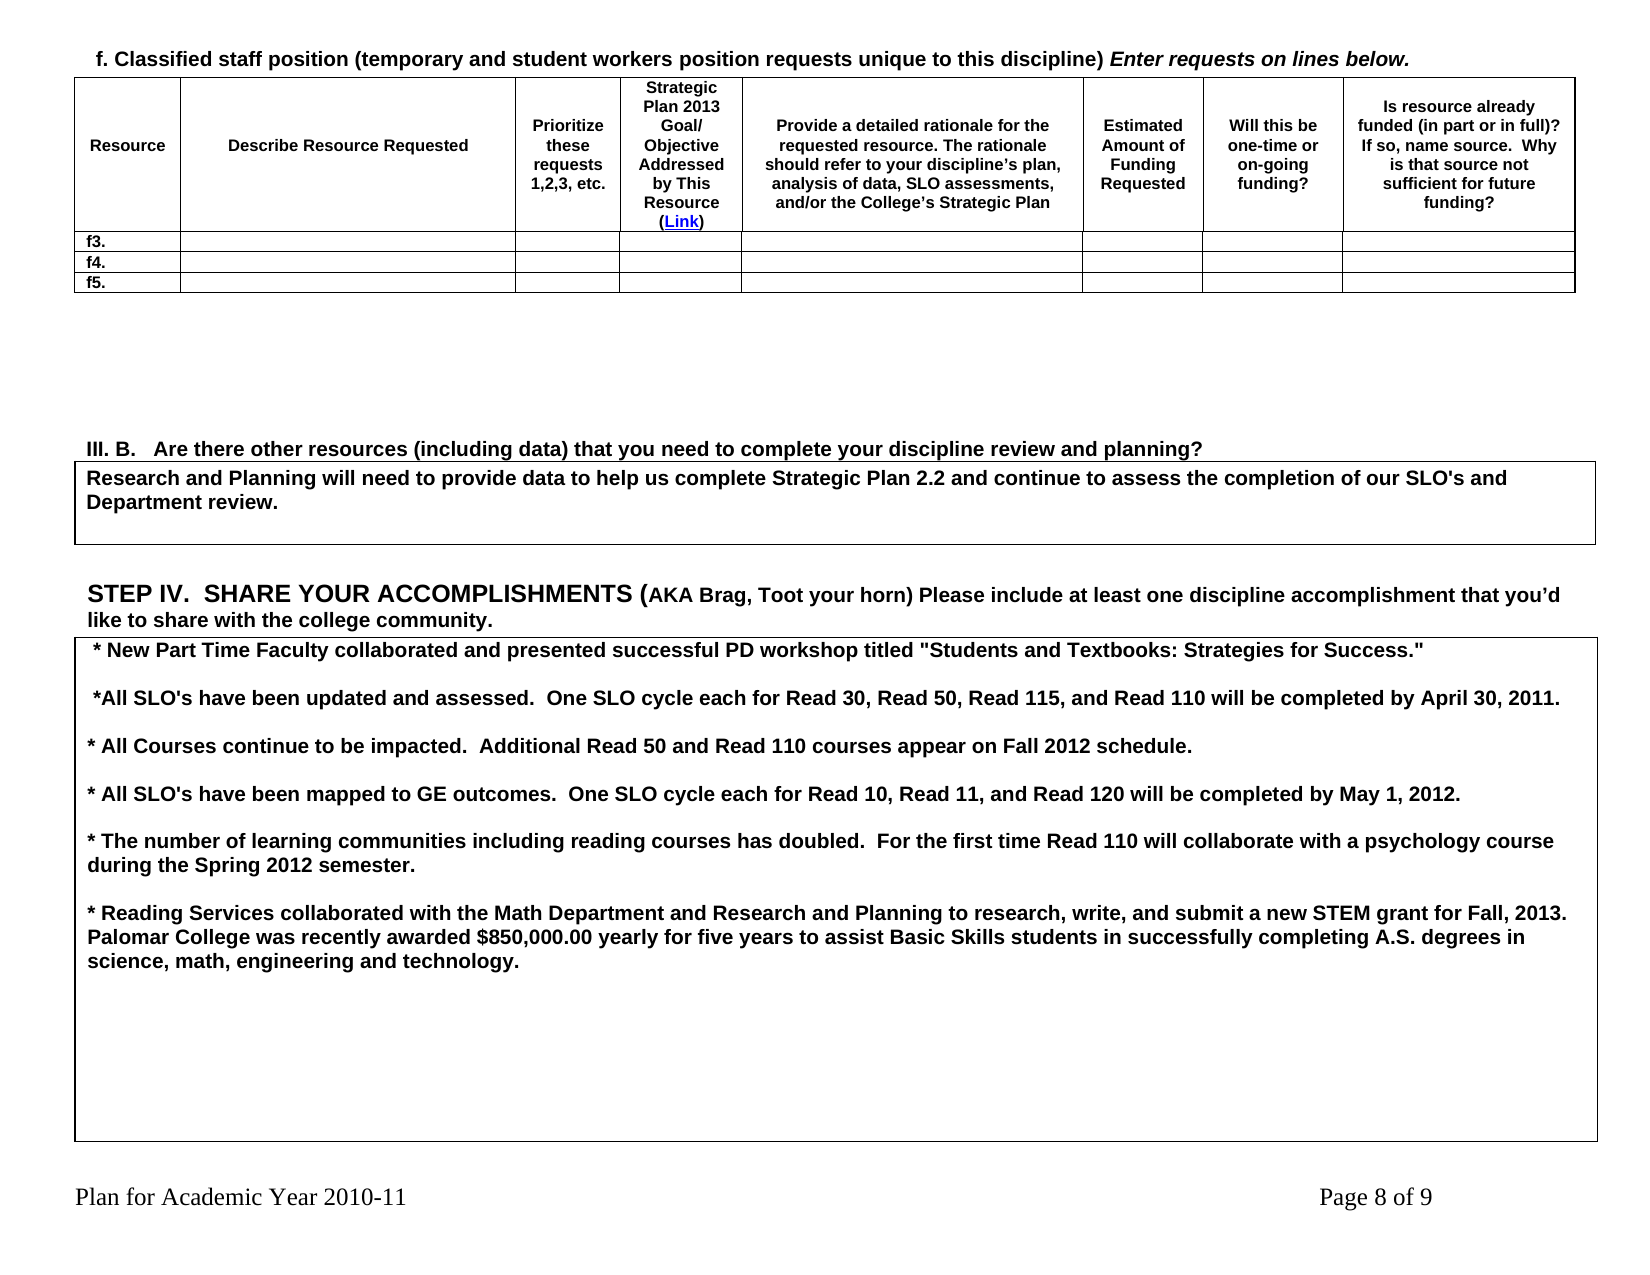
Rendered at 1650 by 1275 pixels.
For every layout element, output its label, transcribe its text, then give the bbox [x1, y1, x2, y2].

table_cell * New Part Time Faculty collaborated and presented successful PD workshop titled "Students and Textbooks: Strategies for Success." *All SLO's have been updated and assessed. One SLO cycle each for Read 30, Read 50, Read 115, and Read 110 will be completed by April 30, 2011. * All Courses continue to be impacted. Additional Read 50 and Read 110 courses appear on Fall 2012 schedule. * All SLO's have been mapped to GE outcomes. One SLO cycle each for Read 10, Read 11, and Read 120 will be completed by May 1, 2012. * The number of learning communities including reading courses has doubled. For the first time Read 110 will collaborate with a psychology course during the Spring 2012 semester. * Reading Services collaborated with the Math Department and Research and Planning to research, write, and submit a new STEM grant for Fall, 2013. Palomar College was recently awarded $850,000.00 yearly for five years to assist Basic Skills students in successfully completing A.S. degrees in science, math, engineering and technology. [76, 638, 1597, 1141]
table_cell [181, 232, 515, 251]
table_cell [516, 232, 619, 251]
table_cell Estimated Amount of Funding Requested [1084, 78, 1203, 231]
table_cell [742, 232, 1082, 251]
table_cell [1203, 252, 1342, 272]
table_cell [1083, 252, 1202, 272]
table_cell Prioritize these requests 1,2,3, etc. [516, 78, 620, 231]
table_cell [1203, 273, 1342, 292]
table_header STEP IV. SHARE YOUR ACCOMPLISHMENTS (AKA Brag, Toot your horn) Please include at least one discipline accomplishment that you’d like to share with the college community. [75, 569, 1597, 637]
table_cell [1343, 273, 1574, 292]
table_cell Resource [75, 78, 180, 231]
table_cell [1343, 232, 1574, 251]
table_cell Describe Resource Requested [181, 78, 515, 231]
table_cell [620, 232, 741, 251]
table_cell [742, 273, 1082, 292]
table_cell [516, 252, 619, 272]
table_cell [1203, 232, 1342, 251]
table_cell f3. [75, 232, 180, 251]
table_cell [742, 252, 1082, 272]
table_cell Research and Planning will need to provide data to help us complete Strategic Plan 2.2 and continue to assess the completion of our SLO's and Department review. [76, 462, 1595, 544]
table_header III. B. Are there other resources (including data) that you need to complete your discipline review and planning? [75, 437, 1596, 461]
table_cell f5. [75, 273, 180, 292]
table_cell [181, 273, 515, 292]
table_cell [1083, 232, 1202, 251]
table_cell [181, 252, 515, 272]
table_header f. Classified staff position (temporary and student workers position requests unique to this discipline) Enter requests on lines below. [74, 47, 1575, 77]
table_cell Is resource already funded (in part or in full)? If so, name source. Why is that source not sufficient for future funding? [1344, 78, 1574, 231]
table_cell [516, 273, 619, 292]
table_cell [620, 273, 741, 292]
table_cell [1343, 252, 1574, 272]
table_cell [1083, 273, 1202, 292]
table_cell [620, 252, 741, 272]
table_cell Will this be one-time or on-going funding? [1204, 78, 1343, 231]
table_cell f4. [75, 252, 180, 272]
table_cell Strategic Plan 2013 Goal/ Objective Addressed by This Resource (Link) [621, 78, 742, 231]
